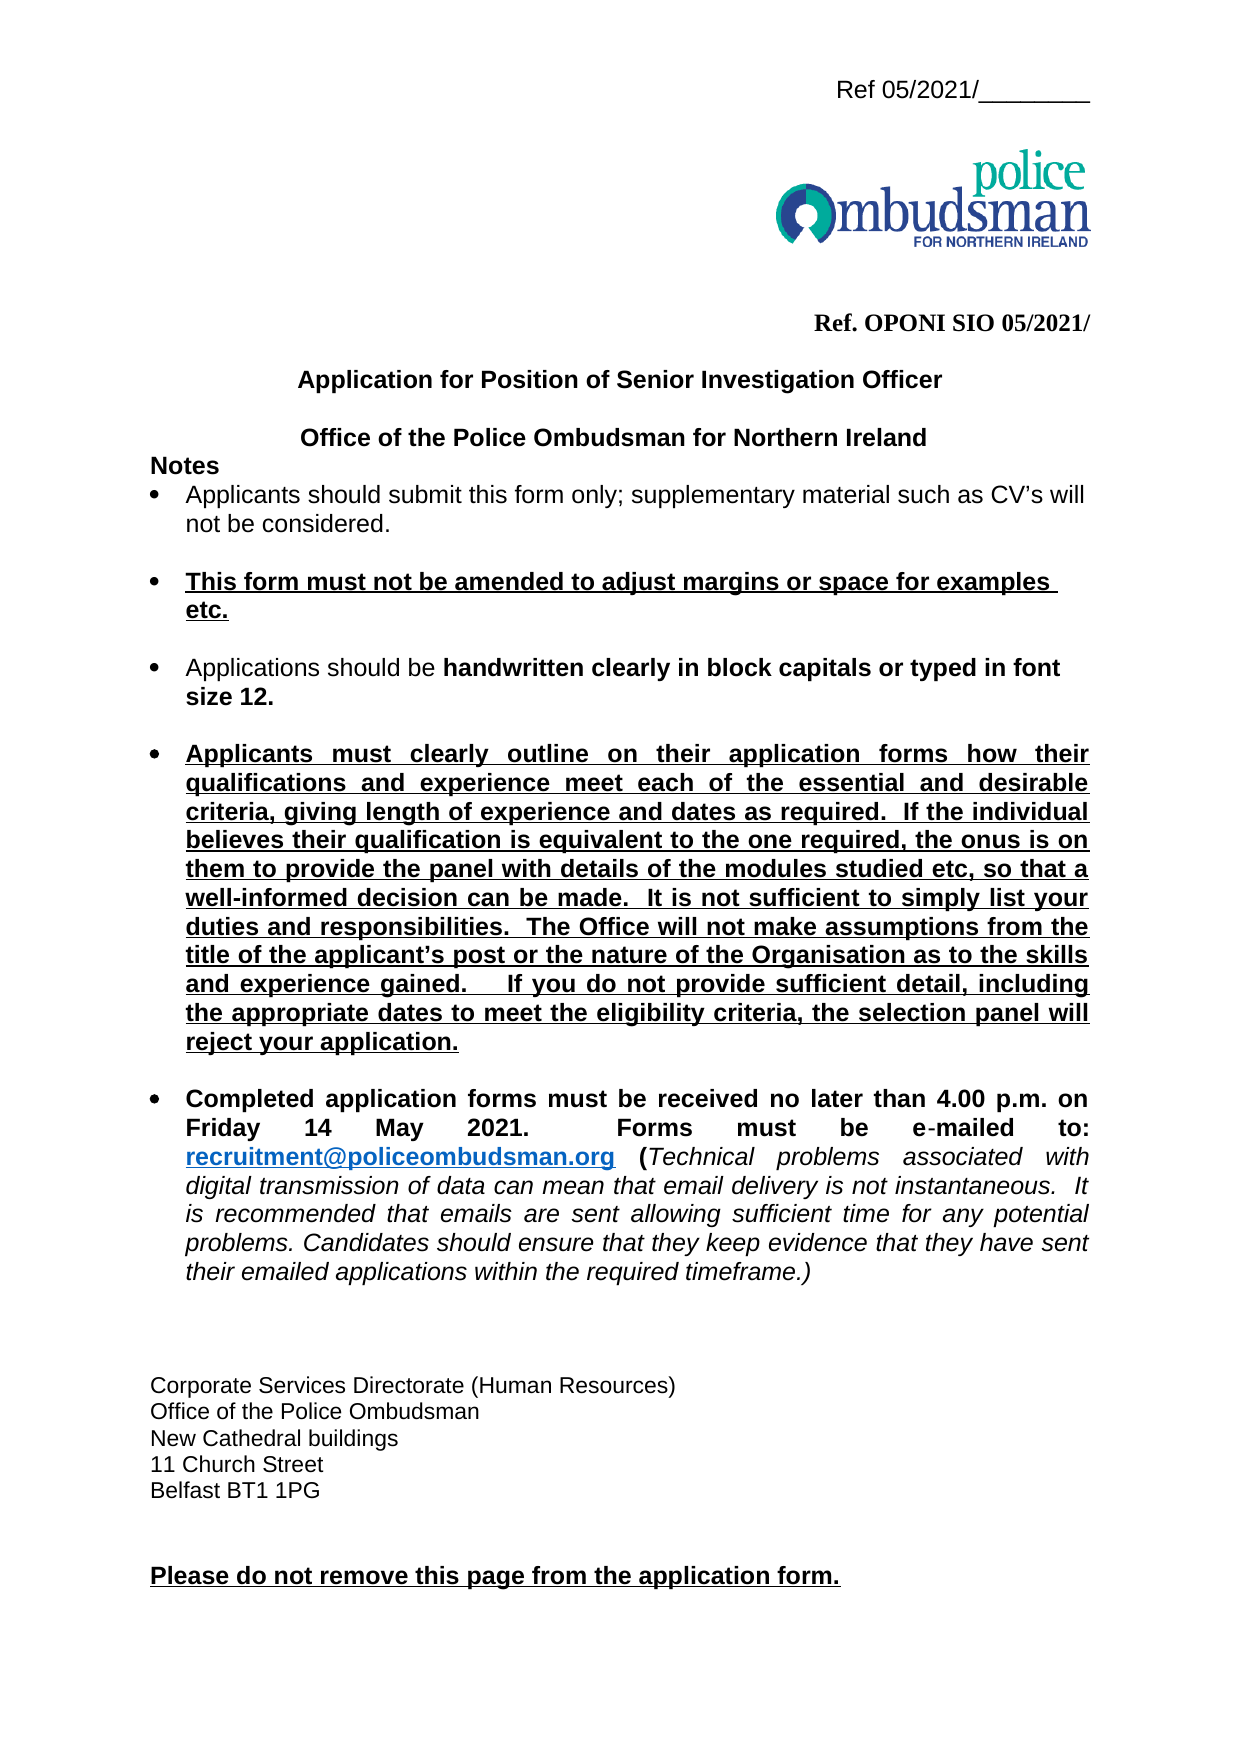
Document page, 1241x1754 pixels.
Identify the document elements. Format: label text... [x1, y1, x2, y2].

list Completed application forms must be received no later than 4.00 p.m. on Friday 14 May 2021. Forms must be e-mailed to: recruitment@policeombudsman.org (Technical problems associated with digital transmission of data can mean that email delivery is not instantaneous. It is recommended that emails are sent allowing sufficient time for any potential problems. Candidates should ensure that they keep evidence that they have sent their emailed applications within the required timeframe.) [150, 1084, 1090, 1286]
list This form must not be amended to adjust margins or space for examples etc. [150, 566, 1090, 653]
text Please do not remove this page from the application form. [150, 1532, 1090, 1590]
text 11 Church Street [150, 1451, 1090, 1477]
subtitle Application for Position of Senior Investigation Officer [150, 365, 1090, 394]
text Office of the Police Ombudsman [150, 1398, 1090, 1424]
text Office of the Police Ombudsman for Northern Ireland [150, 423, 1090, 451]
list Applicants must clearly outline on their application forms how their qualifications and experience meet each of the essential and desirable criteria, giving length of experience and dates as required. If the individual believes their qualification is equivalent to the one required, the onus is on them to provide the panel with details of the modules studied etc, so that a well-informed decision can be made. It is not sufficient to simply list your duties and responsibilities. The Office will not make assumptions from the title of the applicant’s post or the nature of the Organisation as to the skills and experience gained. If you do not provide sufficient detail, including the appropriate dates to meet the eligibility criteria, the selection panel will reject your application. [150, 739, 1090, 1056]
list Applications should be handwritten clearly in block capitals or typed in font size 12. [150, 653, 1090, 739]
picture [776, 149, 1091, 250]
text Corporate Services Directorate (Human Resources) [150, 1372, 1090, 1398]
list Applicants should submit this form only; supplementary material such as CV’s will not be considered. [150, 480, 1090, 538]
text Belfast BT1 1PG [150, 1477, 1090, 1504]
subtitle Ref. OPONI SIO 05/2021/ [150, 308, 1090, 336]
subtitle Notes [150, 451, 1090, 480]
text New Cathedral buildings [150, 1424, 1090, 1451]
